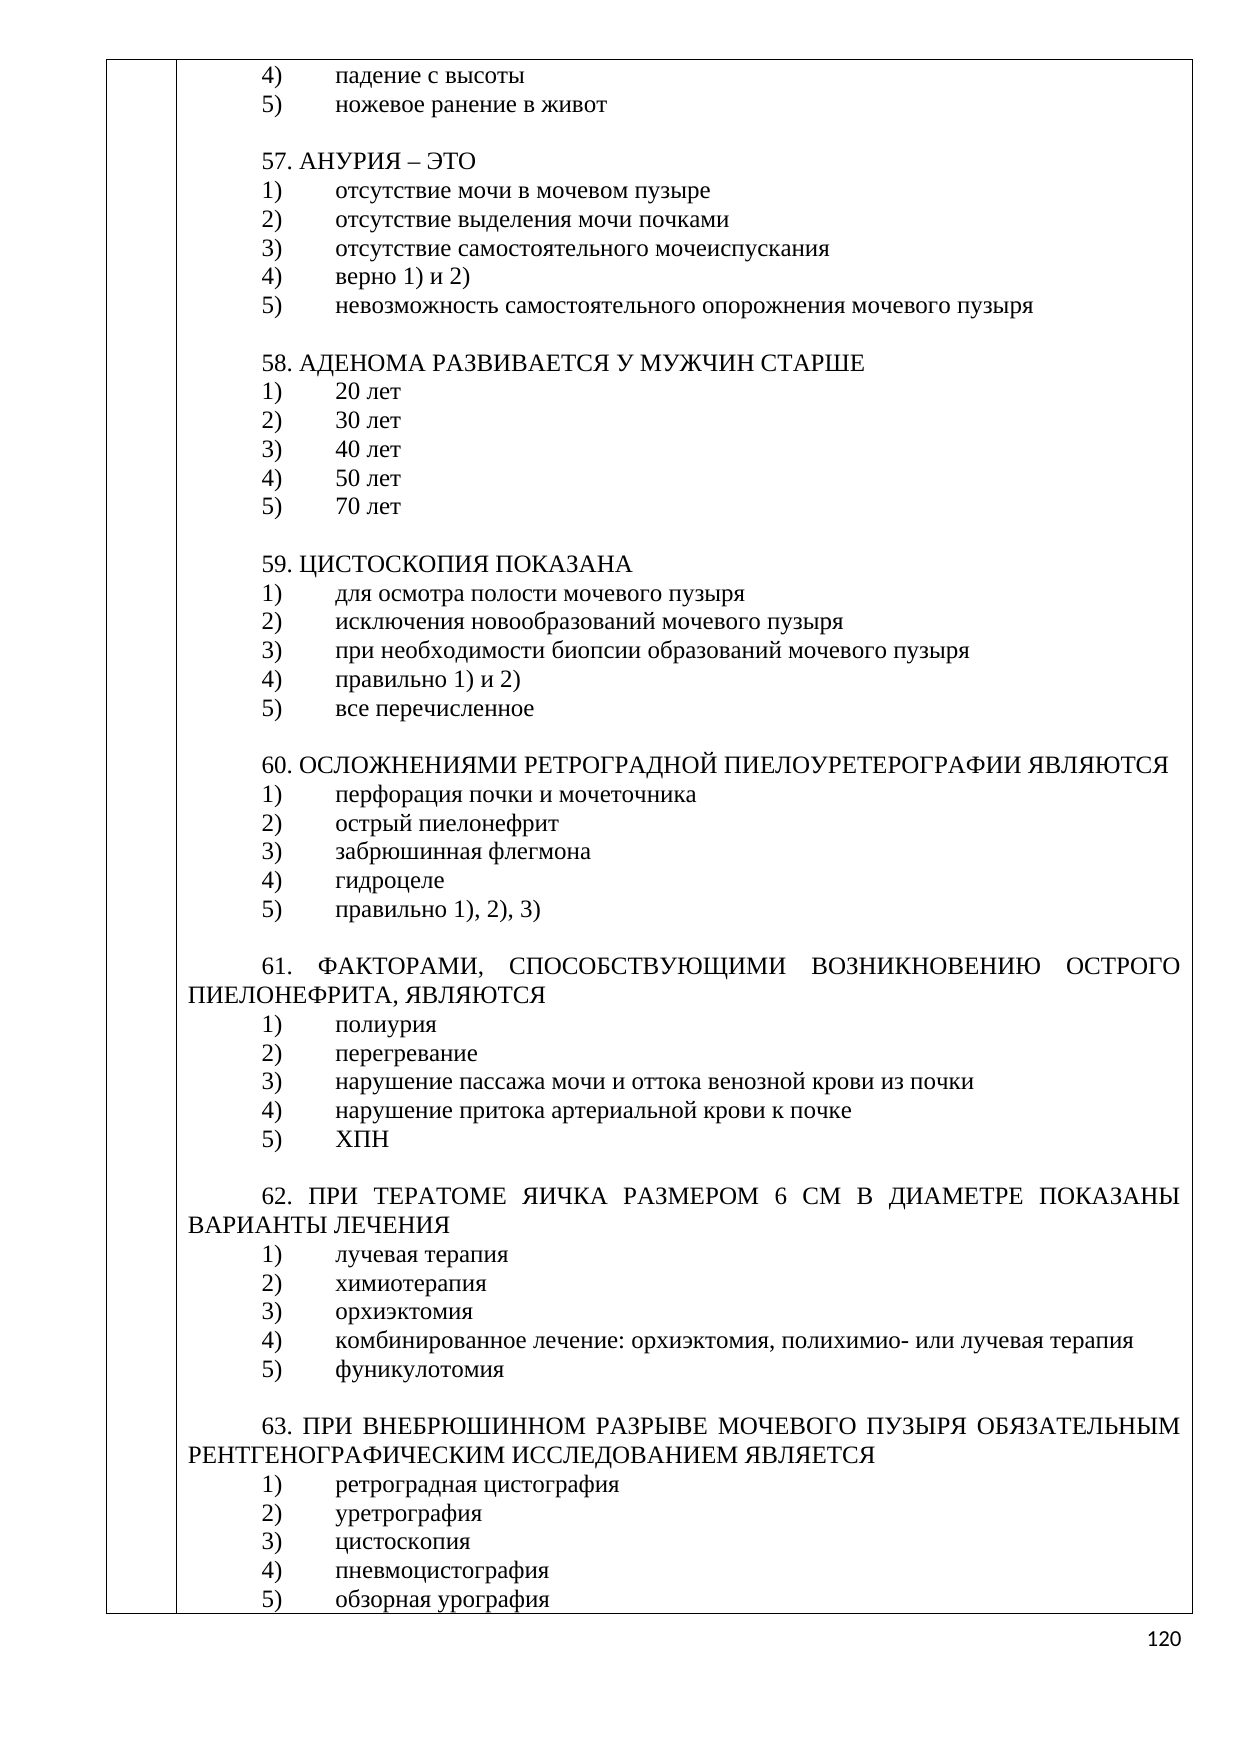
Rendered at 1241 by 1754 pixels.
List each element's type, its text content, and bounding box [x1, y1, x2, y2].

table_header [177, 60, 1192, 1613]
table_header 3 [107, 60, 176, 1613]
